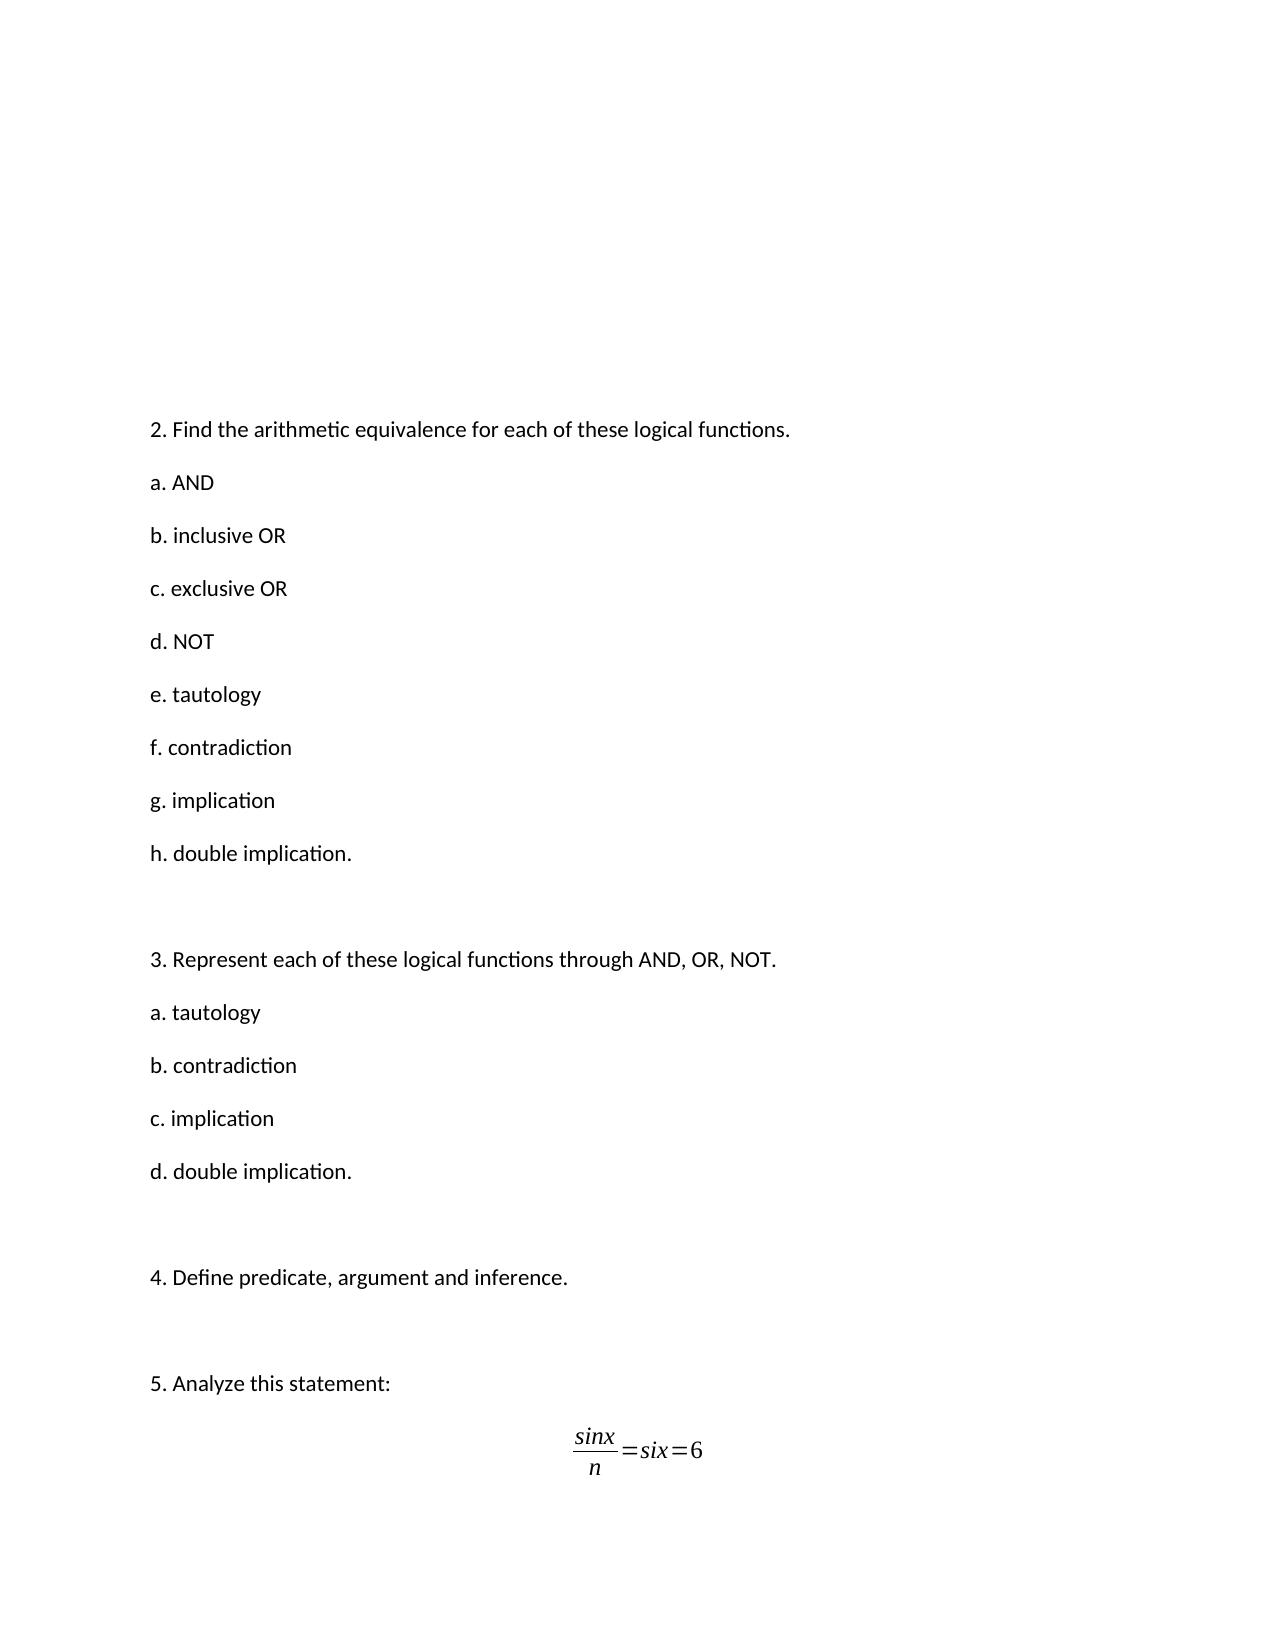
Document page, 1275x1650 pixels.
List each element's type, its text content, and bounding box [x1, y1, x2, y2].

text a. tautology [150, 998, 1125, 1026]
text f. contradiction [150, 733, 1125, 761]
text d. NOT [150, 627, 1125, 655]
text 3. Represent each of these logical functions through AND, OR, NOT. [150, 945, 1125, 973]
text 5. Analyze this statement: [150, 1369, 1125, 1397]
text 2. Find the arithmetic equivalence for each of these logical functions. [150, 415, 1125, 443]
text 4. Define predicate, argument and inference. [150, 1263, 1125, 1291]
text h. double implication. [150, 839, 1125, 867]
text b. inclusive OR [150, 521, 1125, 549]
text b. contradiction [150, 1051, 1125, 1079]
text a. AND [150, 468, 1125, 496]
text c. exclusive OR [150, 574, 1125, 602]
text c. implication [150, 1104, 1125, 1132]
text g. implication [150, 786, 1125, 814]
text d. double implication. [150, 1157, 1125, 1185]
text e. tautology [150, 680, 1125, 708]
